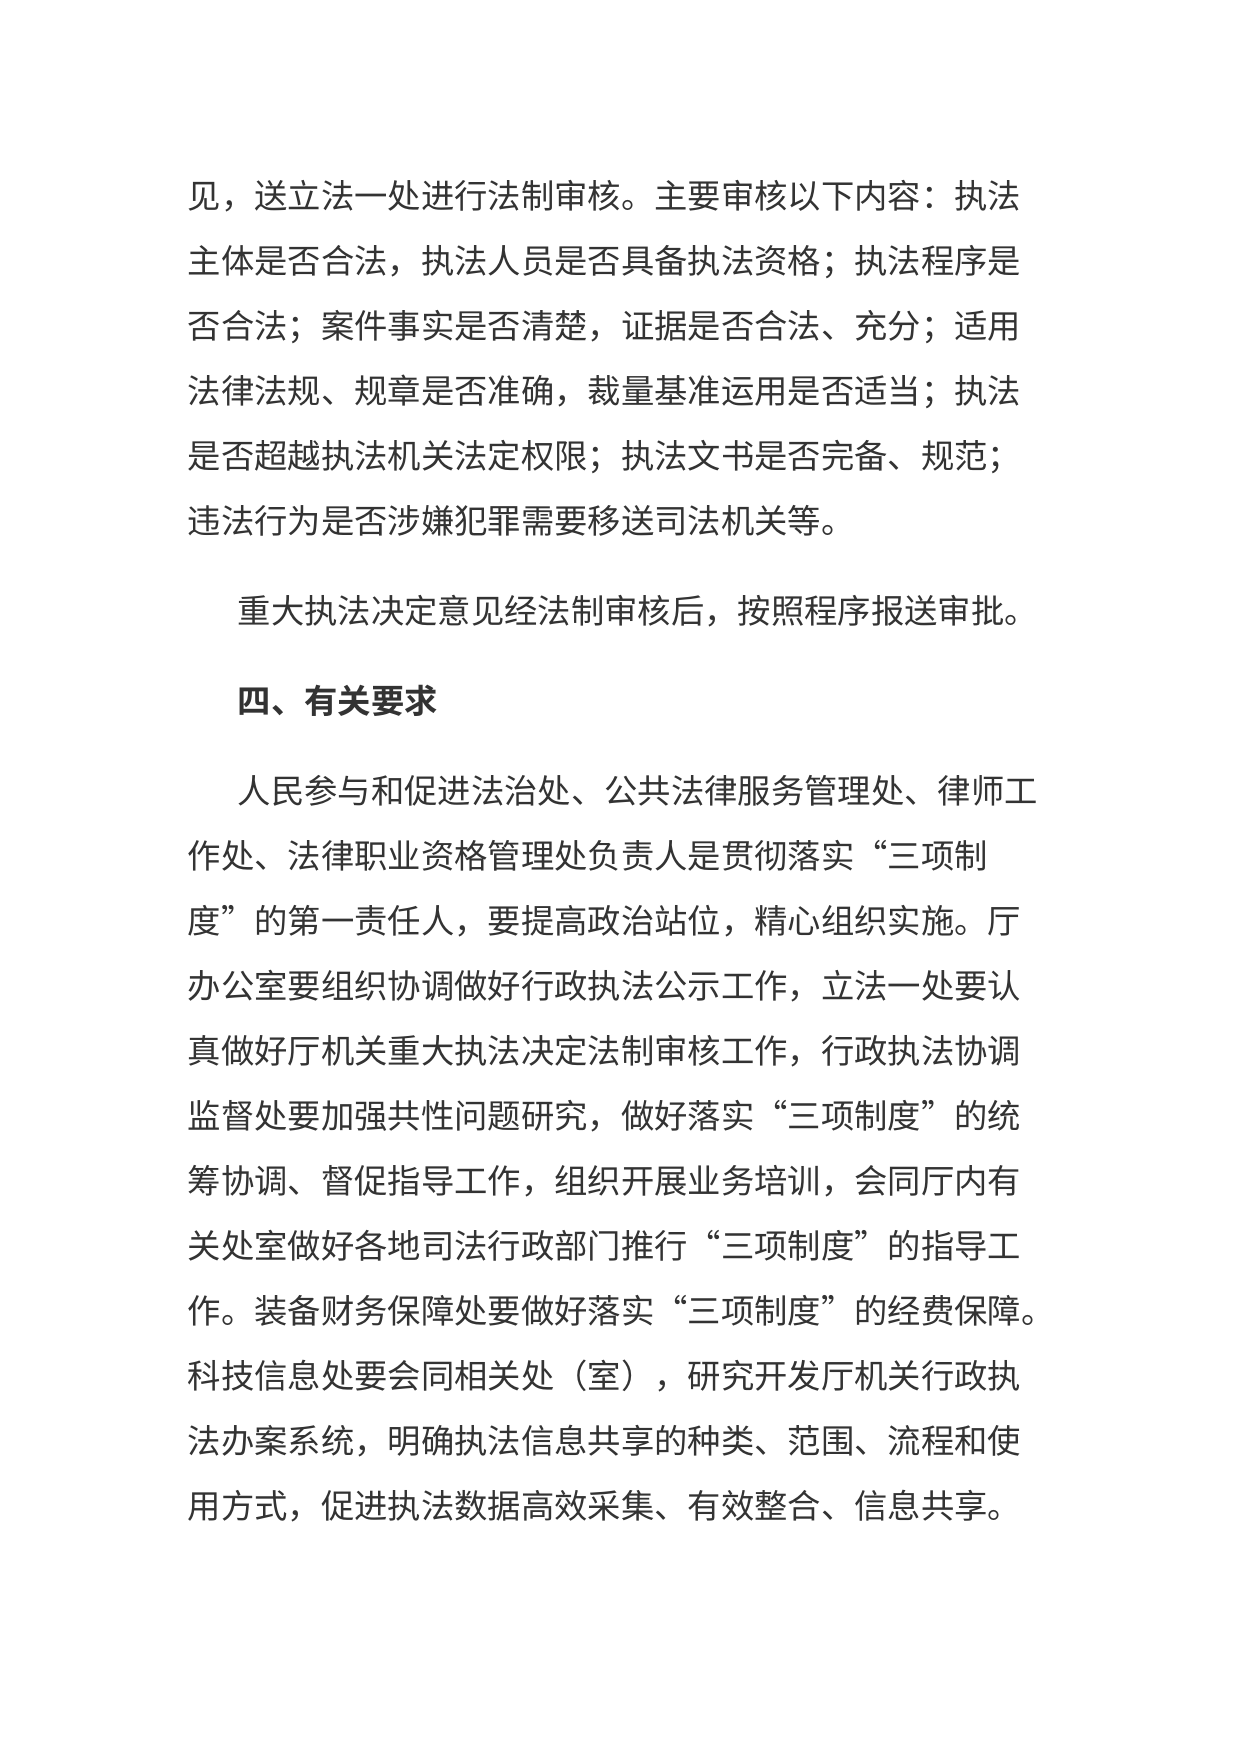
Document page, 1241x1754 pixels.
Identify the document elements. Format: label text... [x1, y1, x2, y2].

text 四、有关要求 [187, 667, 1053, 732]
text 重大执法决定意见经法制审核后，按照程序报送审批。 [187, 577, 1053, 642]
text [187, 162, 1053, 552]
text 人民参与和促进法治处、公共法律服务管理处、律师工作处、法律职业资格管理处负责人是贯彻落实“三项制度”的第一责任人，要提高政治站位，精心组织实施。厅办公室要组织协调做好行政执法公示工作，立法一处要认真做好厅机关重大执法决定法制审核工作，行政执法协调监督处要加强共性问题研究，做好落实“三项制度”的统筹协调、督促指导工作，组织开展业务培训，会同厅内有关处室做好各地司法行政部门推行“三项制度”的指导工作。装备财务保障处要做好落实“三项制度”的经费保障。科技信息处要会同相关处（室），研究开发厅机关行政执法办案系统，明确执法信息共享的种类、范围、流程和使用方式，促进执法数据高效采集、有效整合、信息共享。 [187, 757, 1053, 1537]
